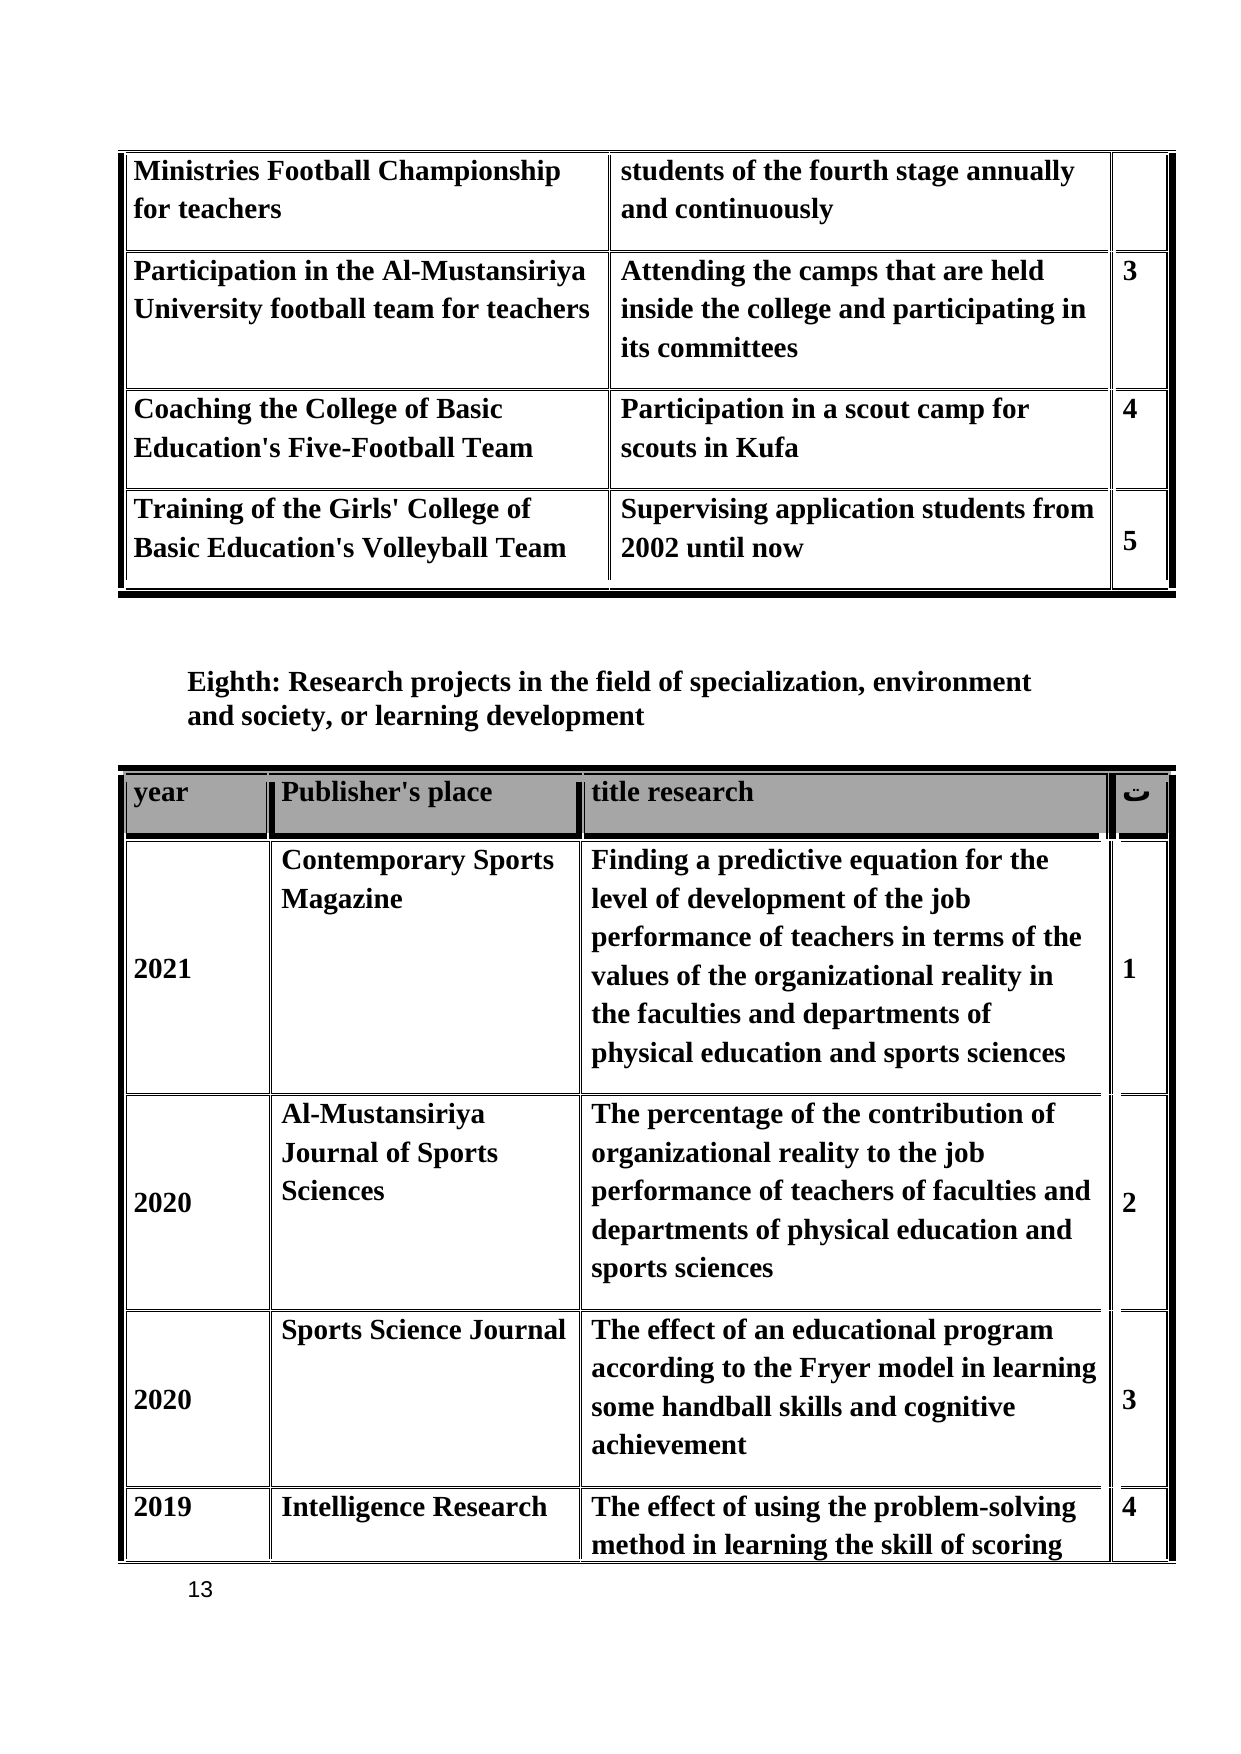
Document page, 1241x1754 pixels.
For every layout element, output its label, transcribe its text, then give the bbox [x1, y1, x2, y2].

table_cell The effect of an educational program according to the Fryer model in learning some handball skills and cognitive achievement [582, 1309, 1110, 1486]
table_cell Participation in a scout camp for scouts in Kufa [610, 388, 1112, 488]
table_cell The percentage of the contribution of organizational reality to the job performance of teachers of faculties and departments of physical education and sports sciences [580, 1093, 1111, 1309]
table_cell Participation in the Al-Mustansiriya University football team for teachers [127, 253, 608, 388]
table_header ت [1111, 771, 1171, 833]
table_header year [123, 771, 270, 833]
table_cell 4 [1112, 388, 1169, 488]
table_cell 2 [1111, 1093, 1169, 1309]
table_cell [270, 1489, 580, 1561]
table_cell Finding a predictive equation for the level of development of the job performance of teachers in terms of the values ​​of the organizational reality in the faculties and departments of physical education and sports sciences [580, 833, 1111, 1093]
table_cell Al-Mustansiriya Journal of Sports Sciences [272, 1096, 579, 1309]
table_cell 4 [1113, 1486, 1169, 1561]
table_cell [610, 153, 1110, 250]
table_cell 3 [1113, 1309, 1167, 1486]
table_cell 2019 [124, 1486, 270, 1561]
table_header Publisher's place [270, 775, 580, 833]
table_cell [123, 151, 610, 250]
table_cell Sports Science Journal [272, 1312, 579, 1486]
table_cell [580, 1486, 1110, 1561]
table_cell 2 [1112, 151, 1171, 250]
table_cell 2020 [127, 1312, 269, 1486]
table_cell 3 [1112, 250, 1169, 388]
table_cell 2021 [127, 842, 269, 1093]
table_cell 1 [1111, 833, 1169, 1093]
table_cell 2020 [127, 1096, 269, 1309]
table_cell Attending the camps that are held inside the college and participating in its committees [610, 250, 1112, 388]
table_cell Contemporary Sports Magazine [272, 842, 579, 1093]
table_cell Supervising application students from 2002 until now [610, 488, 1112, 588]
text Eighth: Research projects in the field of specialization, environment and society, or learning development [187, 664, 1053, 732]
table_cell 5 [1112, 488, 1169, 588]
table_cell Training of the Girls' College of Basic Education's Volleyball Team [124, 488, 610, 588]
table_cell Coaching the College of Basic Education's Five-Football Team [127, 391, 608, 488]
table_header title research [580, 771, 1111, 833]
